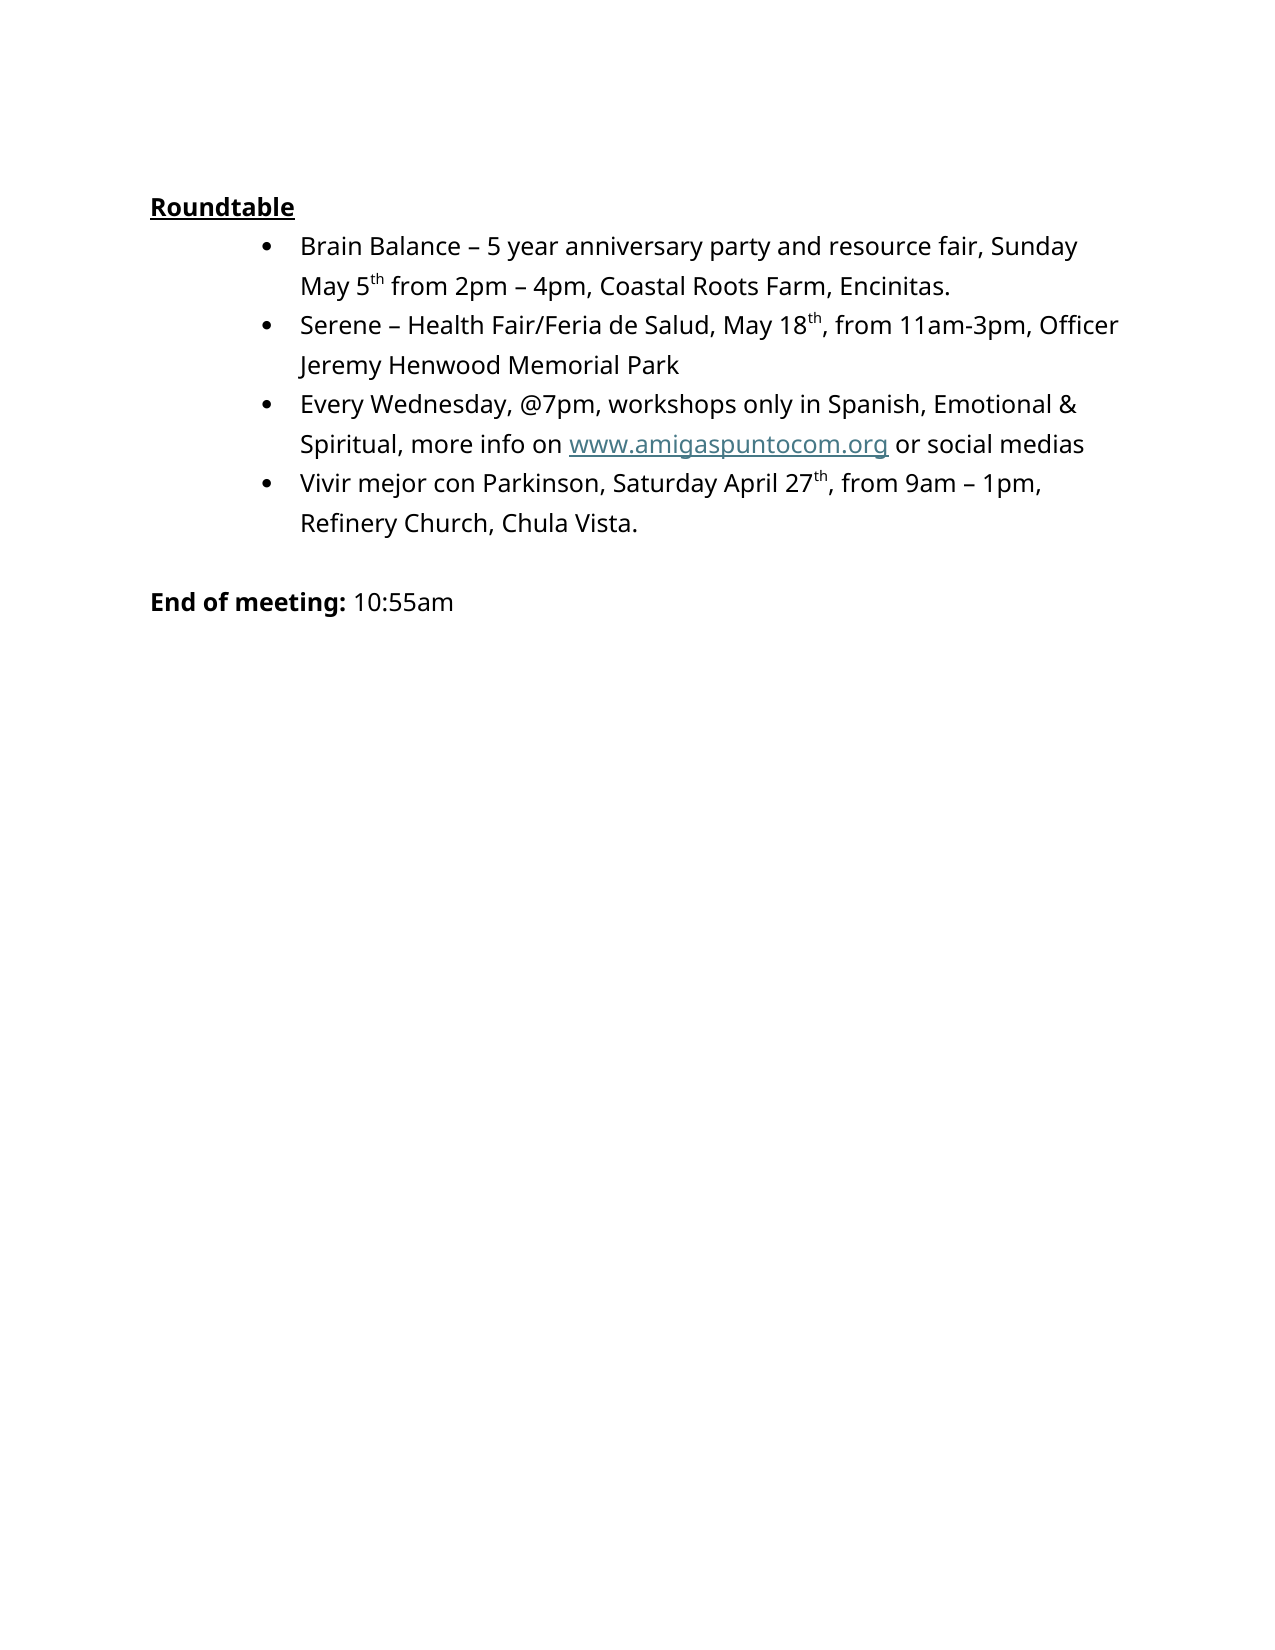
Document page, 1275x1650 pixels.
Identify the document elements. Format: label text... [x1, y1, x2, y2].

list Vivir mejor con Parkinson, Saturday April 27th, from 9am – 1pm, Refinery Church, Chula Vista. [262, 466, 1125, 539]
text End of meeting: 10:55am [150, 584, 1125, 618]
text Roundtable [150, 189, 1125, 223]
list Serene – Health Fair/Feria de Salud, May 18th, from 11am-3pm, Officer Jeremy Henwood Memorial Park [262, 308, 1125, 381]
list Every Wednesday, @7pm, workshops only in Spanish, Emotional & Spiritual, more info on www.amigaspuntocom.org or social medias [262, 387, 1125, 460]
list Brain Balance – 5 year anniversary party and resource fair, Sunday May 5th from 2pm – 4pm, Coastal Roots Farm, Encinitas. [262, 229, 1125, 302]
